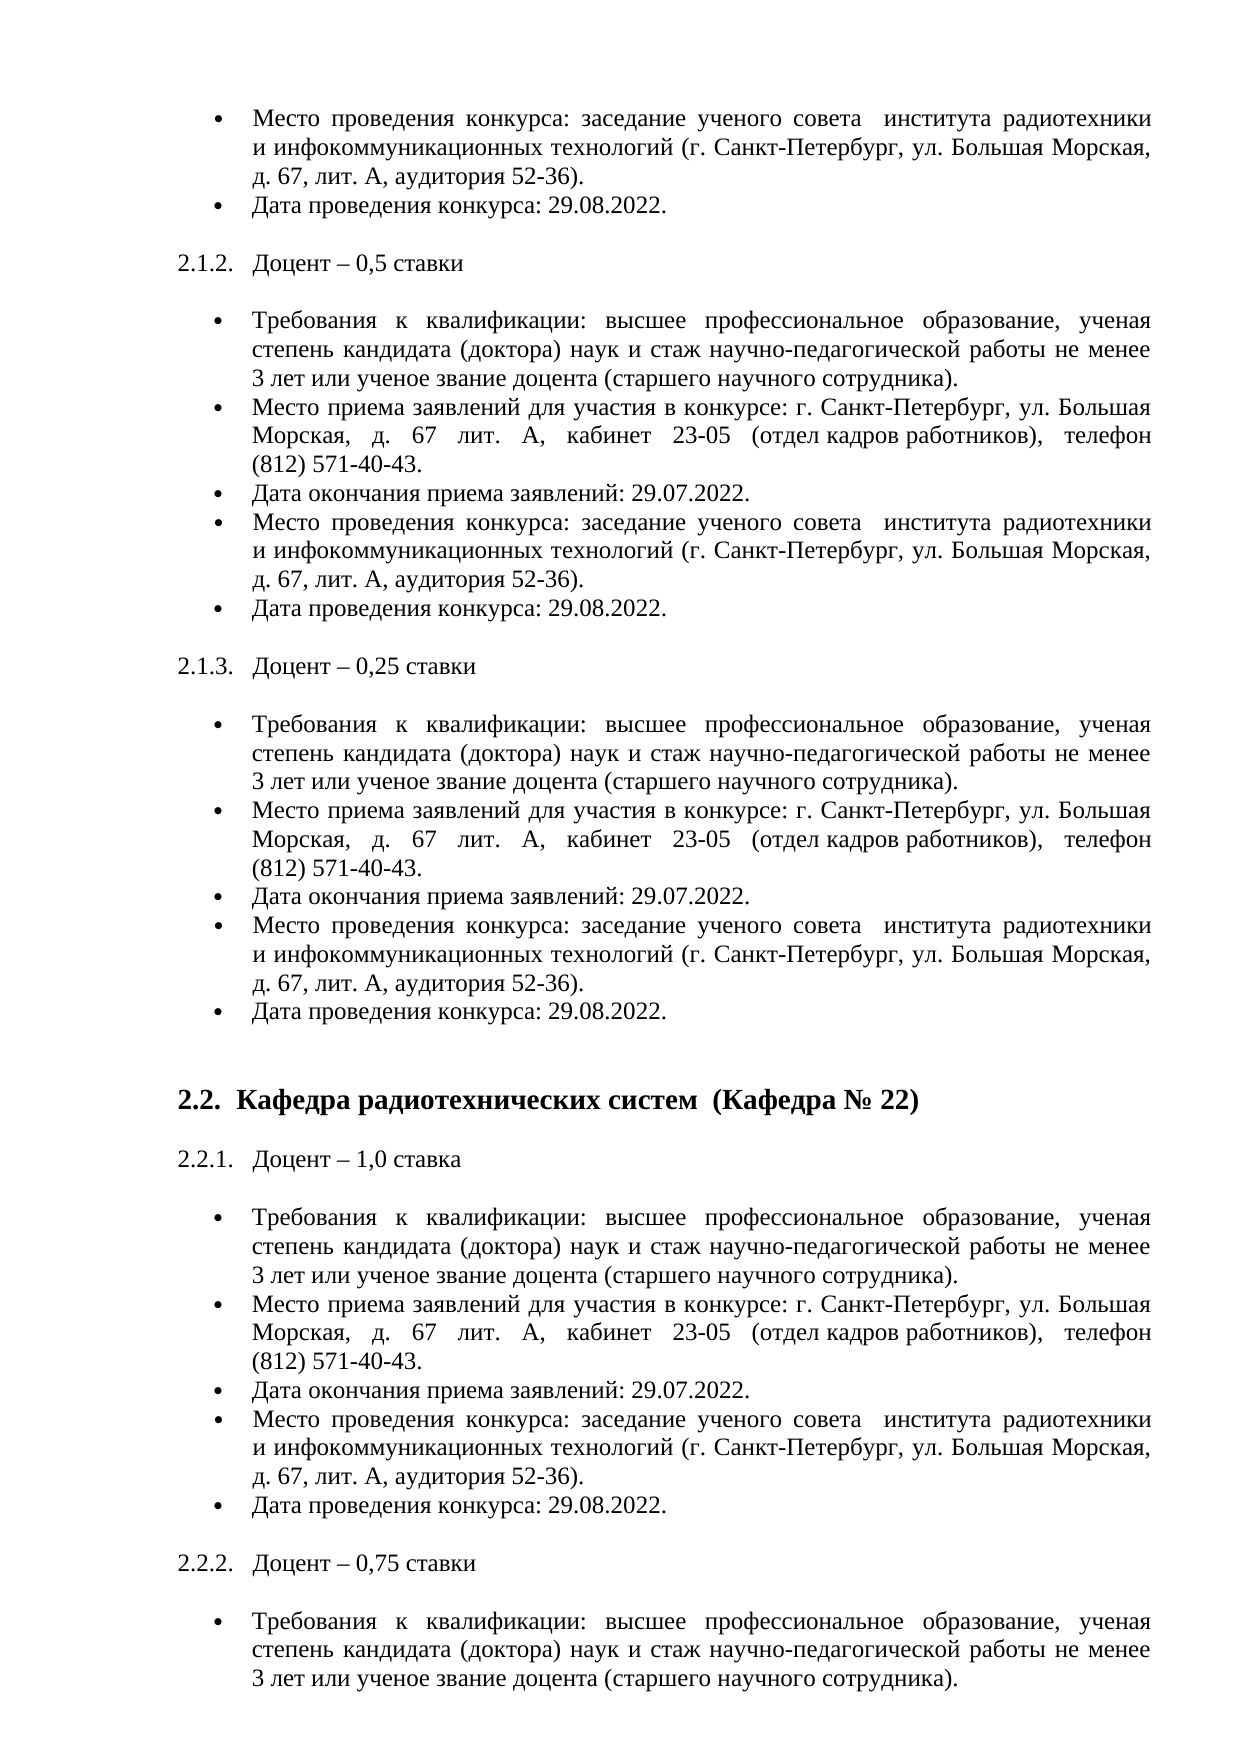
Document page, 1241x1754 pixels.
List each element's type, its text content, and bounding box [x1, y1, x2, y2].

list Дата окончания приема заявлений: 29.07.2022. [214, 478, 1152, 507]
text 2.2.1. Доцент – 1,0 ставка [177, 1144, 1152, 1173]
list Дата окончания приема заявлений: 29.07.2022. [214, 1375, 1152, 1404]
list Дата окончания приема заявлений: 29.07.2022. [214, 881, 1152, 910]
text 2.1.3. Доцент – 0,25 ставки [177, 651, 1152, 680]
subtitle Кафедра радиотехнических систем (Кафедра № 22) [177, 1082, 1152, 1115]
list Дата проведения конкурса: 29.08.2022. [214, 190, 1152, 218]
text 2.2.2. Доцент – 0,75 ставки [177, 1548, 1152, 1577]
list Дата проведения конкурса: 29.08.2022. [214, 593, 1152, 622]
text 2.1.2. Доцент – 0,5 ставки [177, 248, 1152, 276]
list Дата проведения конкурса: 29.08.2022. [214, 1490, 1152, 1519]
list Дата проведения конкурса: 29.08.2022. [214, 996, 1152, 1025]
